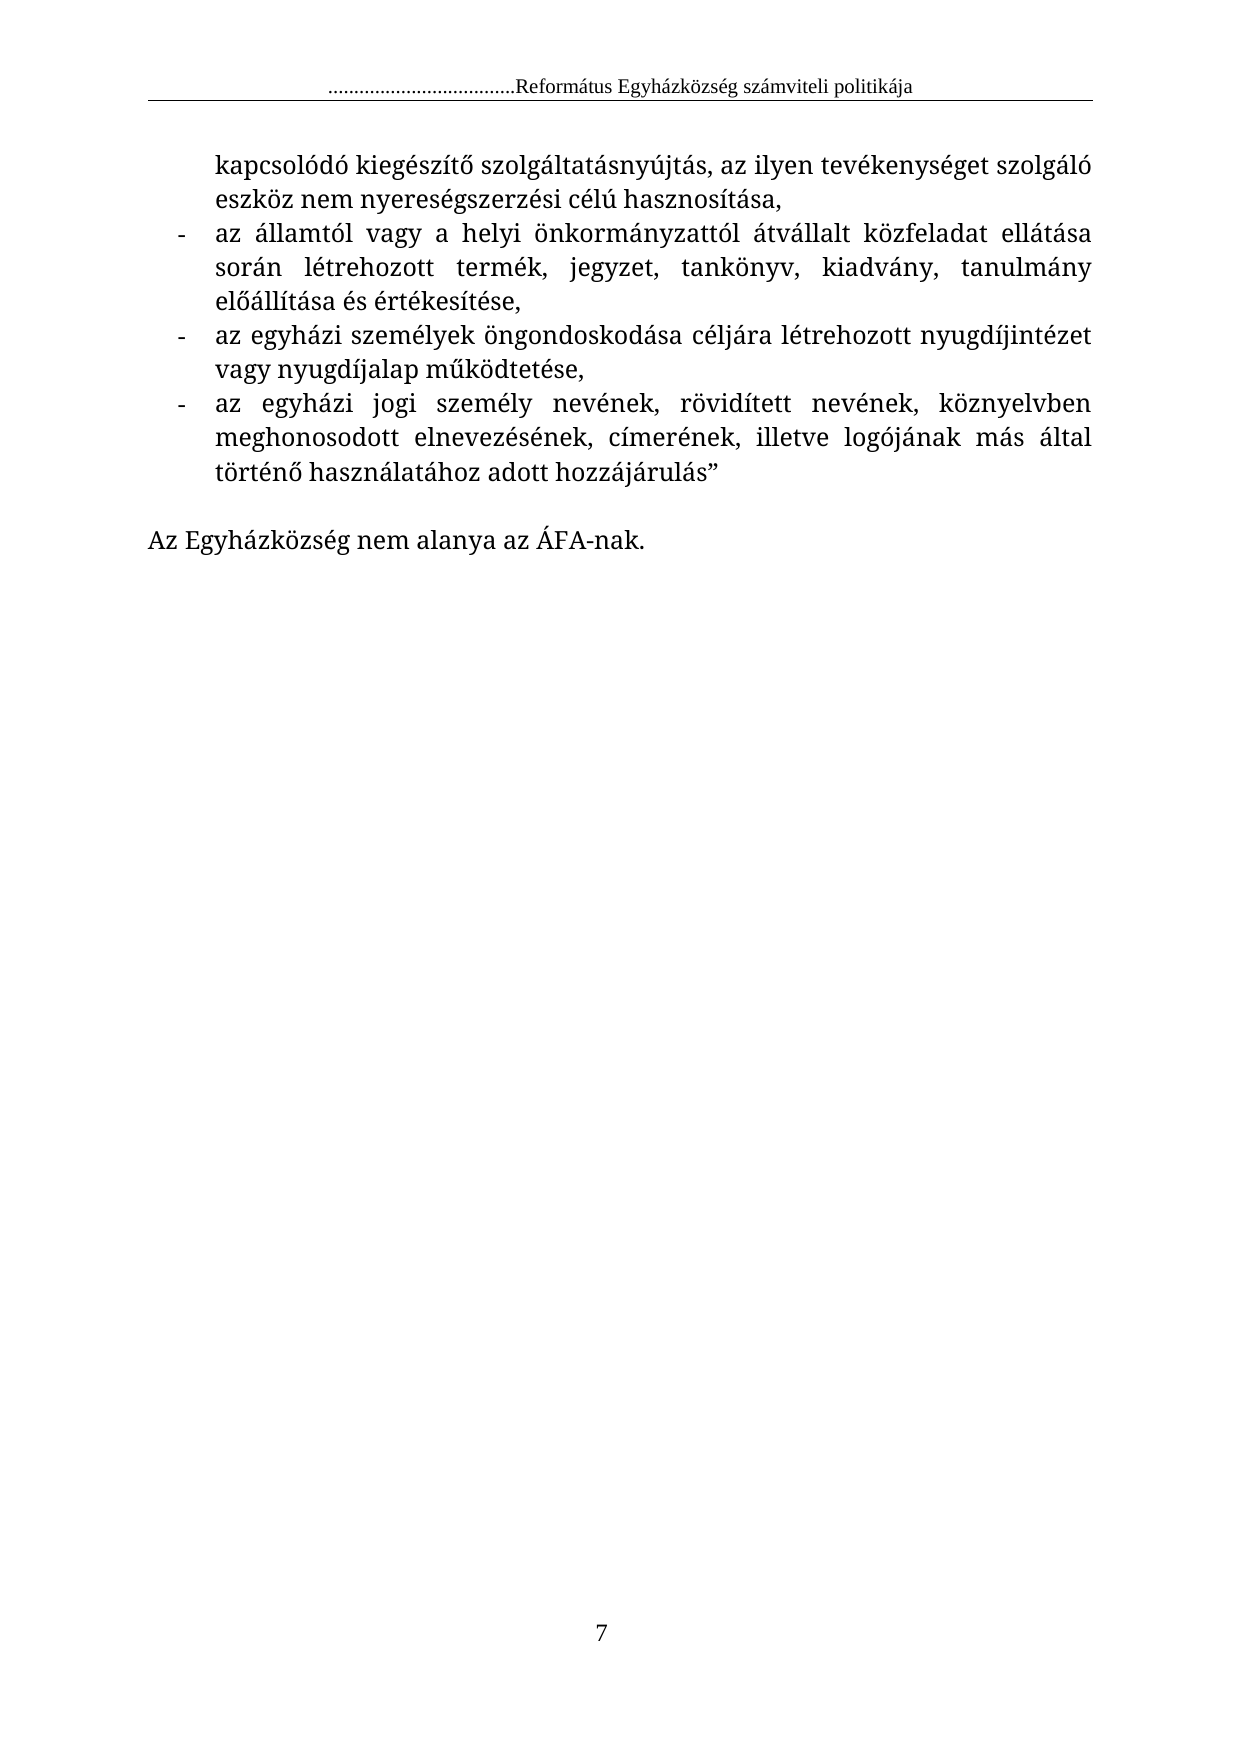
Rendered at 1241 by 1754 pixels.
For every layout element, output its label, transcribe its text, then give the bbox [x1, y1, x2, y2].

list az államtól vagy a helyi önkormányzattól átvállalt közfeladat ellátása során létrehozott termék, jegyzet, tankönyv, kiadvány, tanulmány előállítása és értékesítése, [177, 216, 1093, 318]
list az egyházi személyek öngondoskodása céljára létrehozott nyugdíjintézet vagy nyugdíjalap működtetése, [177, 318, 1093, 386]
text Az Egyházközség nem alanya az ÁFA-nak. [148, 522, 1093, 556]
list az egyházi jogi személy nevének, rövidített nevének, köznyelvben meghonosodott elnevezésének, címerének, illetve logójának más által történő használatához adott hozzájárulás” [177, 386, 1093, 488]
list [177, 148, 1093, 216]
